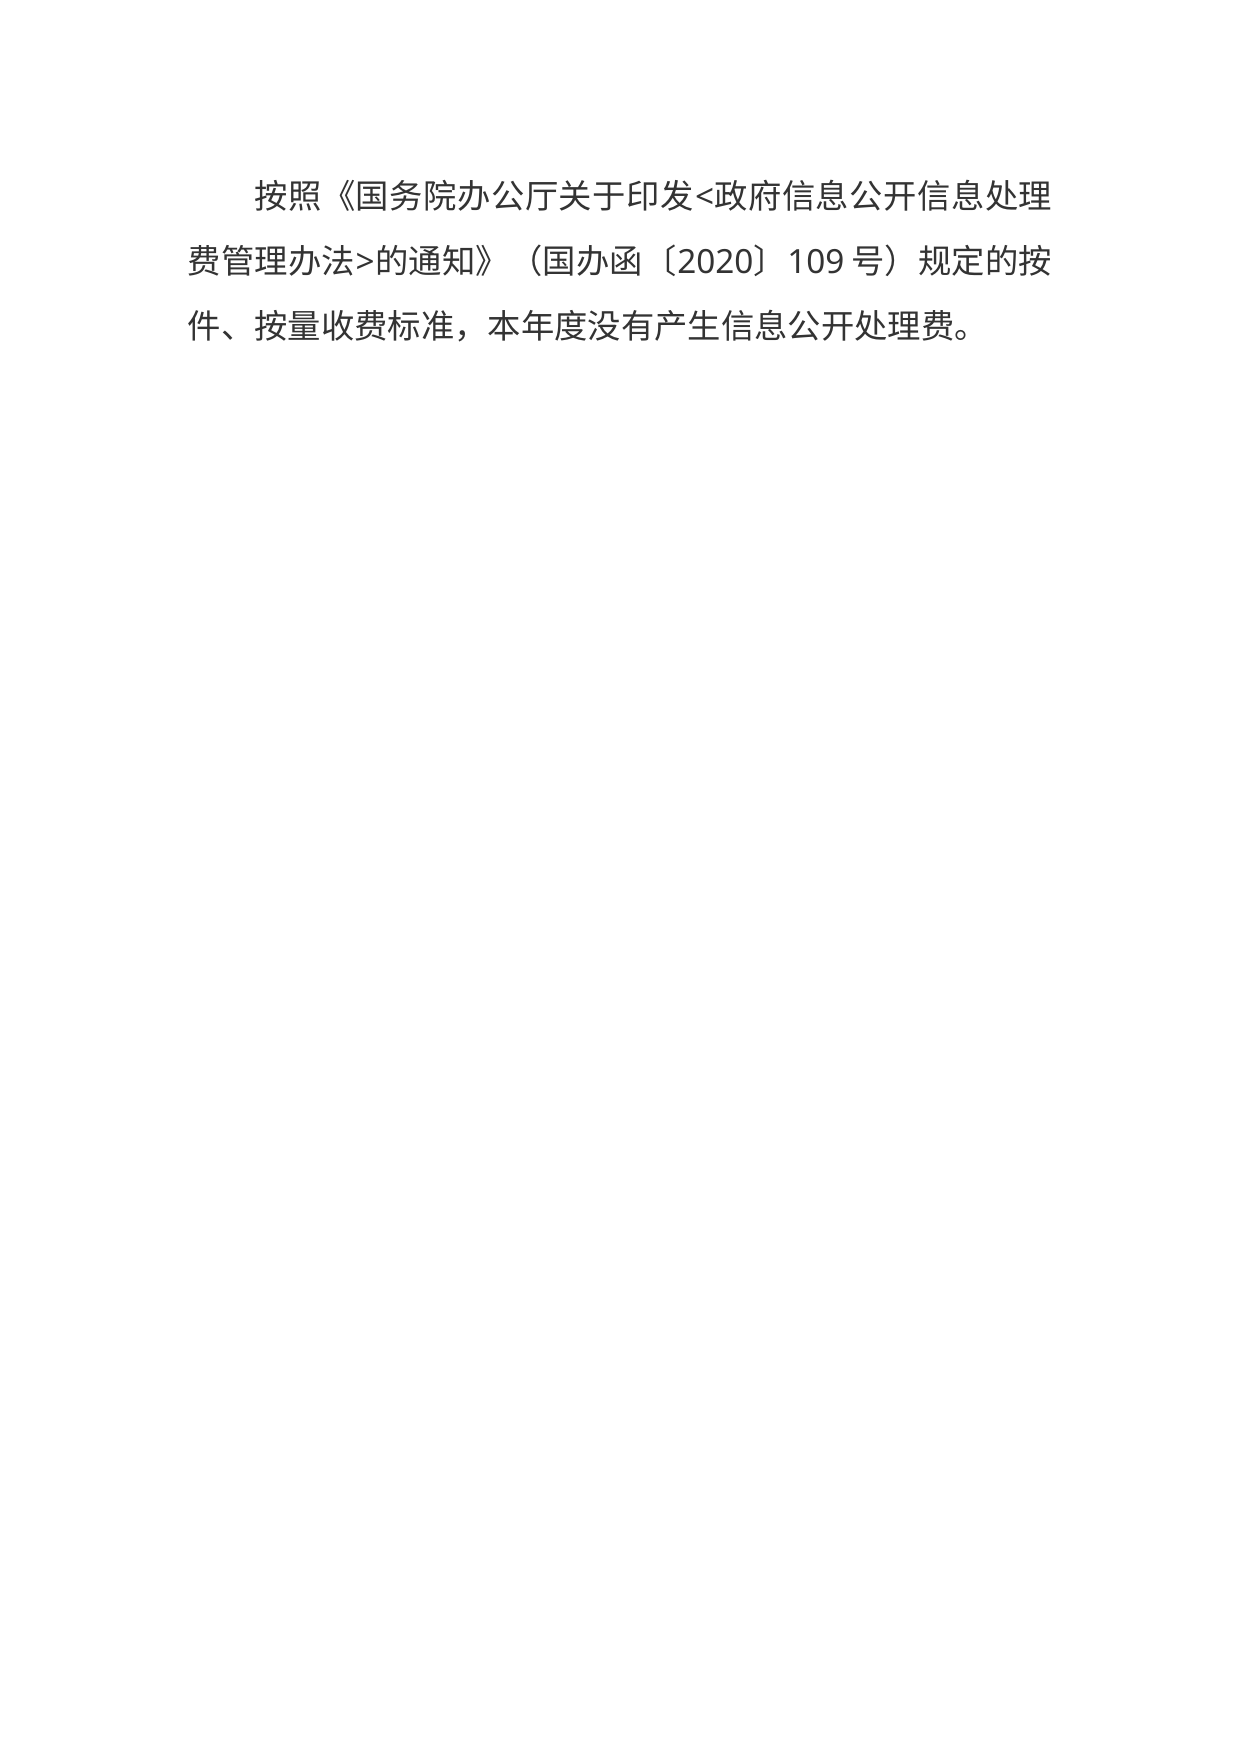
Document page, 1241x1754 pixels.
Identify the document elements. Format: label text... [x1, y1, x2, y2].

text 按照《国务院办公厅关于印发<政府信息公开信息处理费管理办法>的通知》（国办函〔2020〕109号）规定的按件、按量收费标准，本年度没有产生信息公开处理费。 [187, 162, 1053, 357]
